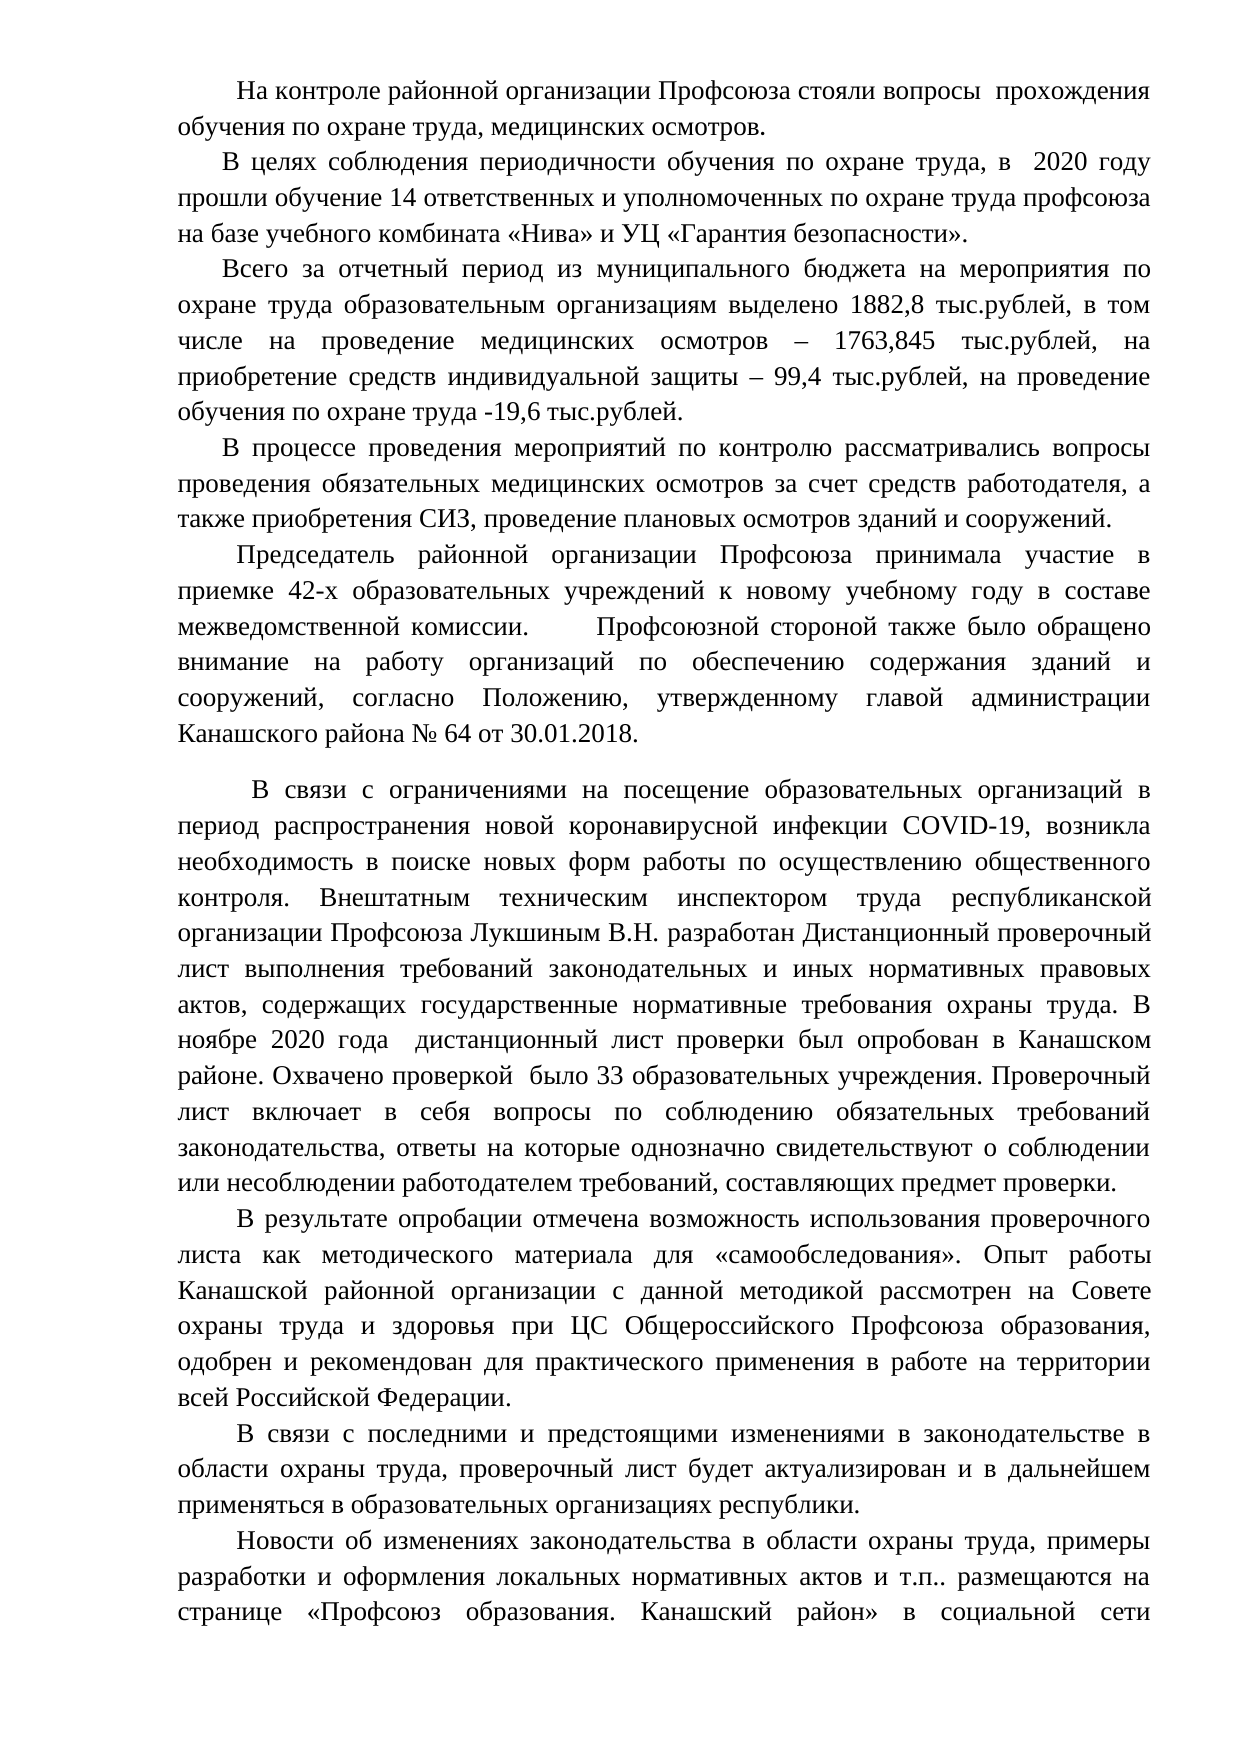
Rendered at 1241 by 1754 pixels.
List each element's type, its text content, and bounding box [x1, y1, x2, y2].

text В связи с ограничениями на посещение образовательных организаций в период распространения новой коронавирусной инфекции COVID-19, возникла необходимость в поиске новых форм работы по осуществлению общественного контроля. Внештатным техническим инспектором труда республиканской организации Профсоюза Лукшиным В.Н. разработан Дистанционный проверочный лист выполнения требований законодательных и иных нормативных правовых актов, содержащих государственные нормативные требования охраны труда. В ноябре 2020 года дистанционный лист проверки был опробован в Канашском районе. Охвачено проверкой было 33 образовательных учреждения. Проверочный лист включает в себя вопросы по соблюдению обязательных требований законодательства, ответы на которые однозначно свидетельствуют о соблюдении или несоблюдении работодателем требований, составляющих предмет проверки. [177, 773, 1152, 1198]
text На контроле районной организации Профсоюза стояли вопросы прохождения обучения по охране труда, медицинских осмотров. [177, 74, 1152, 141]
text Председатель районной организации Профсоюза принимала участие в приемке 42-х образовательных учреждений к новому учебному году в составе межведомственной комиссии. Профсоюзной стороной также было обращено внимание на работу организаций по обеспечению содержания зданий и сооружений, согласно Положению, утвержденному главой администрации Канашского района № 64 от 30.01.2018. [177, 605, 1152, 748]
text Всего за отчетный период из муниципального бюджета на мероприятия по охране труда образовательным организациям выделено 1882,8 тыс.рублей, в том числе на проведение медицинских осмотров – 1763,845 тыс.рублей, на приобретение средств индивидуальной защиты – 99,4 тыс.рублей, на проведение обучения по охране труда -19,6 тыс.рублей. [177, 252, 1152, 427]
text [177, 1524, 1152, 1626]
text В результате опробации отмечена возможность использования проверочного листа как методического материала для «самообследования». Опыт работы Канашской районной организации с данной методикой рассмотрен на Совете охраны труда и здоровья при ЦС Общероссийского Профсоюза образования, одобрен и рекомендован для практического применения в работе на территории всей Российской Федерации. [177, 1341, 1152, 1412]
text В процессе проведения мероприятий по контролю рассматривались вопросы проведения обязательных медицинских осмотров за счет средств работодателя, а также приобретения СИЗ, проведение плановых осмотров зданий и сооружений. [177, 498, 1152, 534]
text В процессе проведения мероприятий по контролю рассматривались вопросы проведения обязательных медицинских осмотров за счет средств работодателя, а также приобретения СИЗ, проведение плановых осмотров зданий и сооружений. [177, 431, 1152, 467]
text Председатель районной организации Профсоюза принимала участие в приемке 42-х образовательных учреждений к новому учебному году в составе межведомственной комиссии. Профсоюзной стороной также было обращено внимание на работу организаций по обеспечению содержания зданий и сооружений, согласно Положению, утвержденному главой администрации Канашского района № 64 от 30.01.2018. [177, 538, 1152, 574]
text В связи с последними и предстоящими изменениями в законодательстве в области охраны труда, проверочный лист будет актуализирован и в дальнейшем применяться в образовательных организациях республики. [177, 1417, 1152, 1519]
text В целях соблюдения периодичности обучения по охране труда, в 2020 году прошли обучение 14 ответственных и уполномоченных по охране труда профсоюза на базе учебного комбината «Нива» и УЦ «Гарантия безопасности». [177, 145, 1152, 248]
text В результате опробации отмечена возможность использования проверочного листа как методического материала для «самообследования». Опыт работы Канашской районной организации с данной методикой рассмотрен на Совете охраны труда и здоровья при ЦС Общероссийского Профсоюза образования, одобрен и рекомендован для практического применения в работе на территории всей Российской Федерации. [177, 1202, 1152, 1310]
